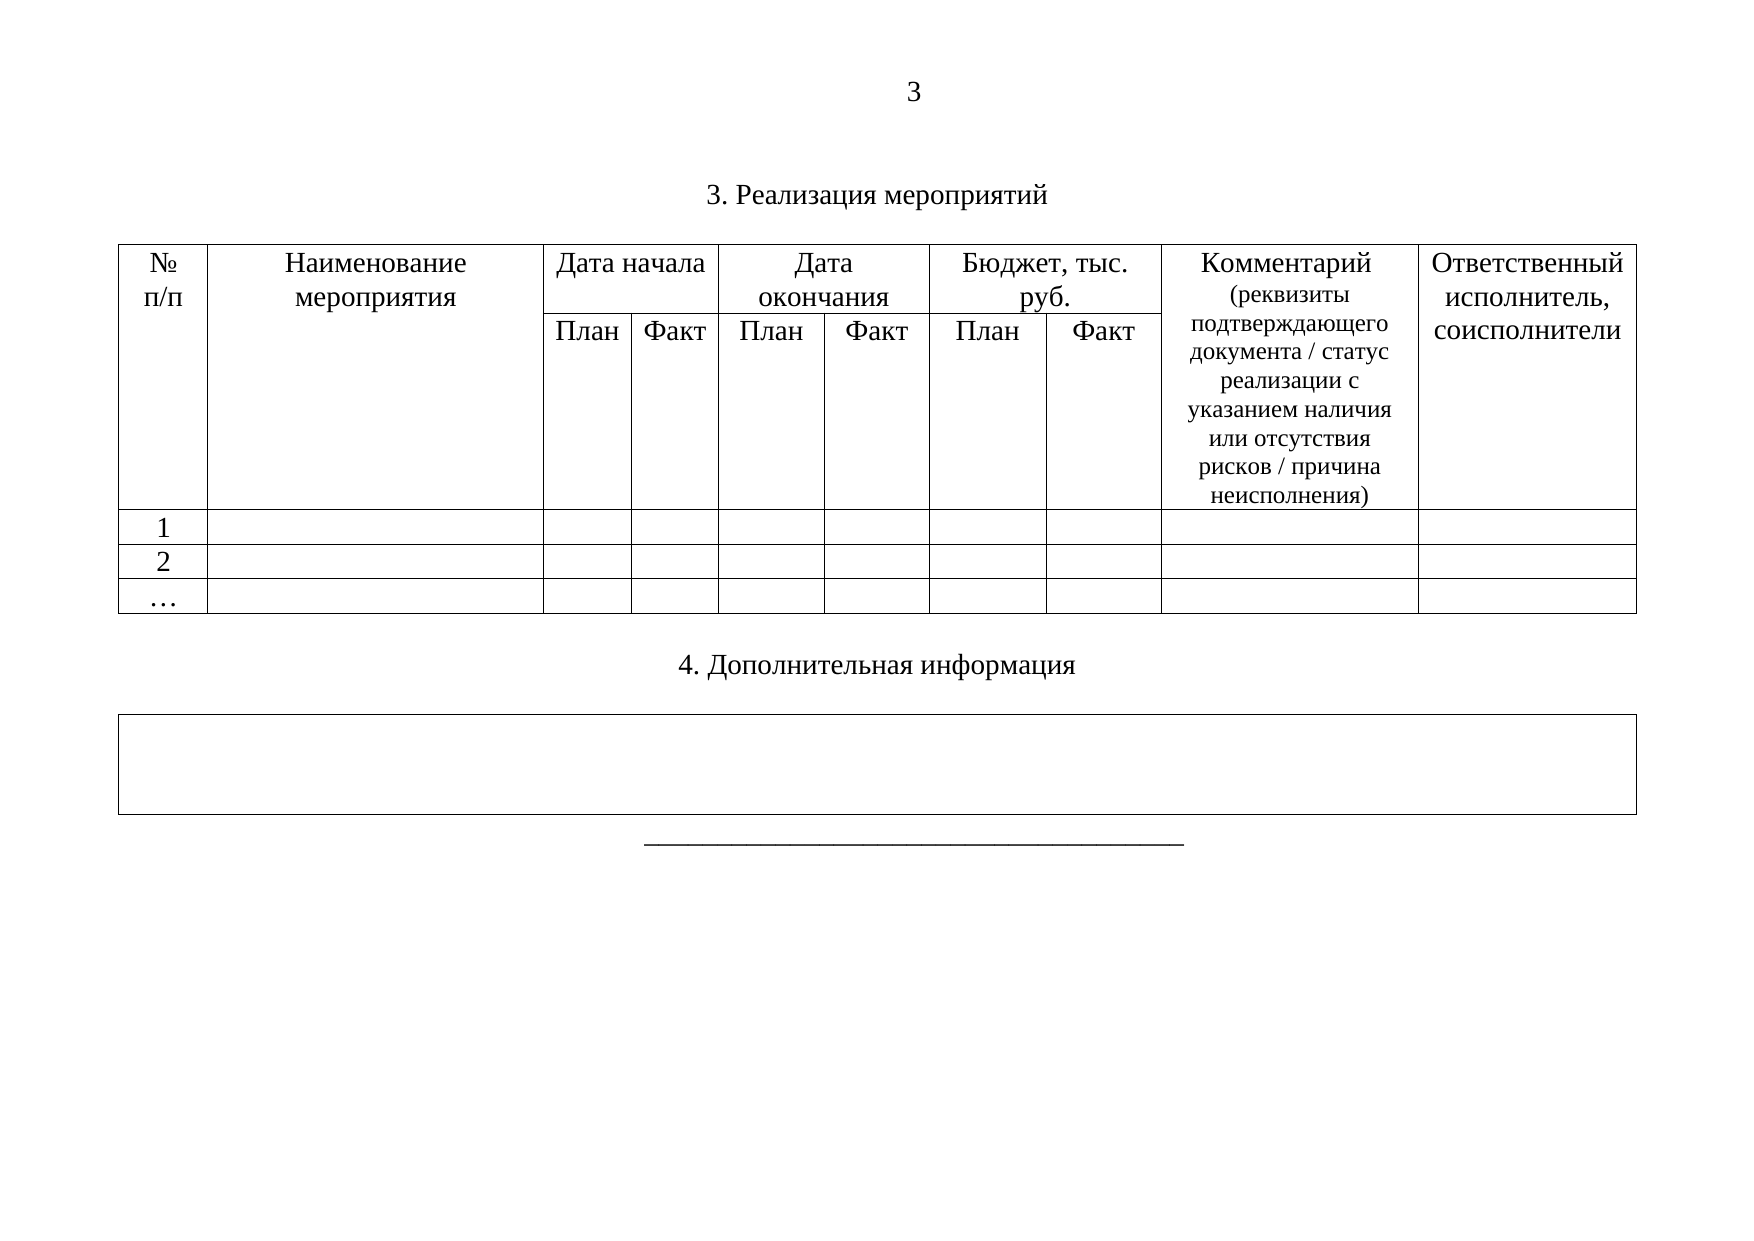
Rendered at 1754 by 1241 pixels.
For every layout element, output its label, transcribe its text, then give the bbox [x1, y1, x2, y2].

table_header Комментарий (реквизиты подтверждающего документа / статус реализации с указанием наличия или отсутствия рисков / причина неисполнения) [1162, 245, 1418, 509]
table_cell [825, 510, 929, 543]
table_cell Факт [632, 314, 718, 509]
table_cell [208, 545, 543, 578]
table_cell 1 [119, 510, 207, 543]
table_cell [544, 510, 631, 543]
table_cell План [544, 314, 631, 509]
table_cell [1162, 510, 1418, 543]
table_cell [1047, 579, 1161, 613]
text 4. Дополнительная информация [118, 647, 1636, 681]
table_cell [825, 579, 929, 613]
table_cell … [119, 579, 207, 613]
table_cell [719, 579, 824, 613]
table_cell План [930, 314, 1046, 509]
table_cell [544, 545, 631, 578]
table_header Дата начала [544, 245, 718, 312]
table_cell 2 [119, 545, 207, 578]
table_cell [1047, 510, 1161, 543]
table_header Дата окончания [719, 245, 929, 312]
table_cell Факт [1047, 314, 1161, 509]
table_cell [1419, 579, 1636, 613]
table_cell Факт [825, 314, 929, 509]
table_cell [930, 510, 1046, 543]
table_cell [208, 510, 543, 543]
table_cell [1419, 545, 1636, 578]
table_cell [930, 545, 1046, 578]
table_cell [632, 579, 718, 613]
table_cell [1047, 545, 1161, 578]
table_header Бюджет, тыс. руб. [930, 245, 1161, 312]
table_cell План [719, 314, 824, 509]
table_cell [632, 510, 718, 543]
table_header [119, 715, 1636, 814]
table_cell [1162, 579, 1418, 613]
table_cell [1419, 510, 1636, 543]
table_cell [544, 579, 631, 613]
table_cell [719, 510, 824, 543]
table_header № п/п [119, 245, 207, 509]
table_header Ответственный исполнитель, соисполнители [1419, 245, 1636, 509]
table_cell [632, 545, 718, 578]
table_cell [719, 545, 824, 578]
table_cell [930, 579, 1046, 613]
table_cell [1162, 545, 1418, 578]
table_cell [825, 545, 929, 578]
table_cell [208, 579, 543, 613]
text 3. Реализация мероприятий [118, 177, 1636, 211]
text _____________________________________ [118, 815, 1636, 849]
table_header Наименование мероприятия [208, 245, 543, 509]
